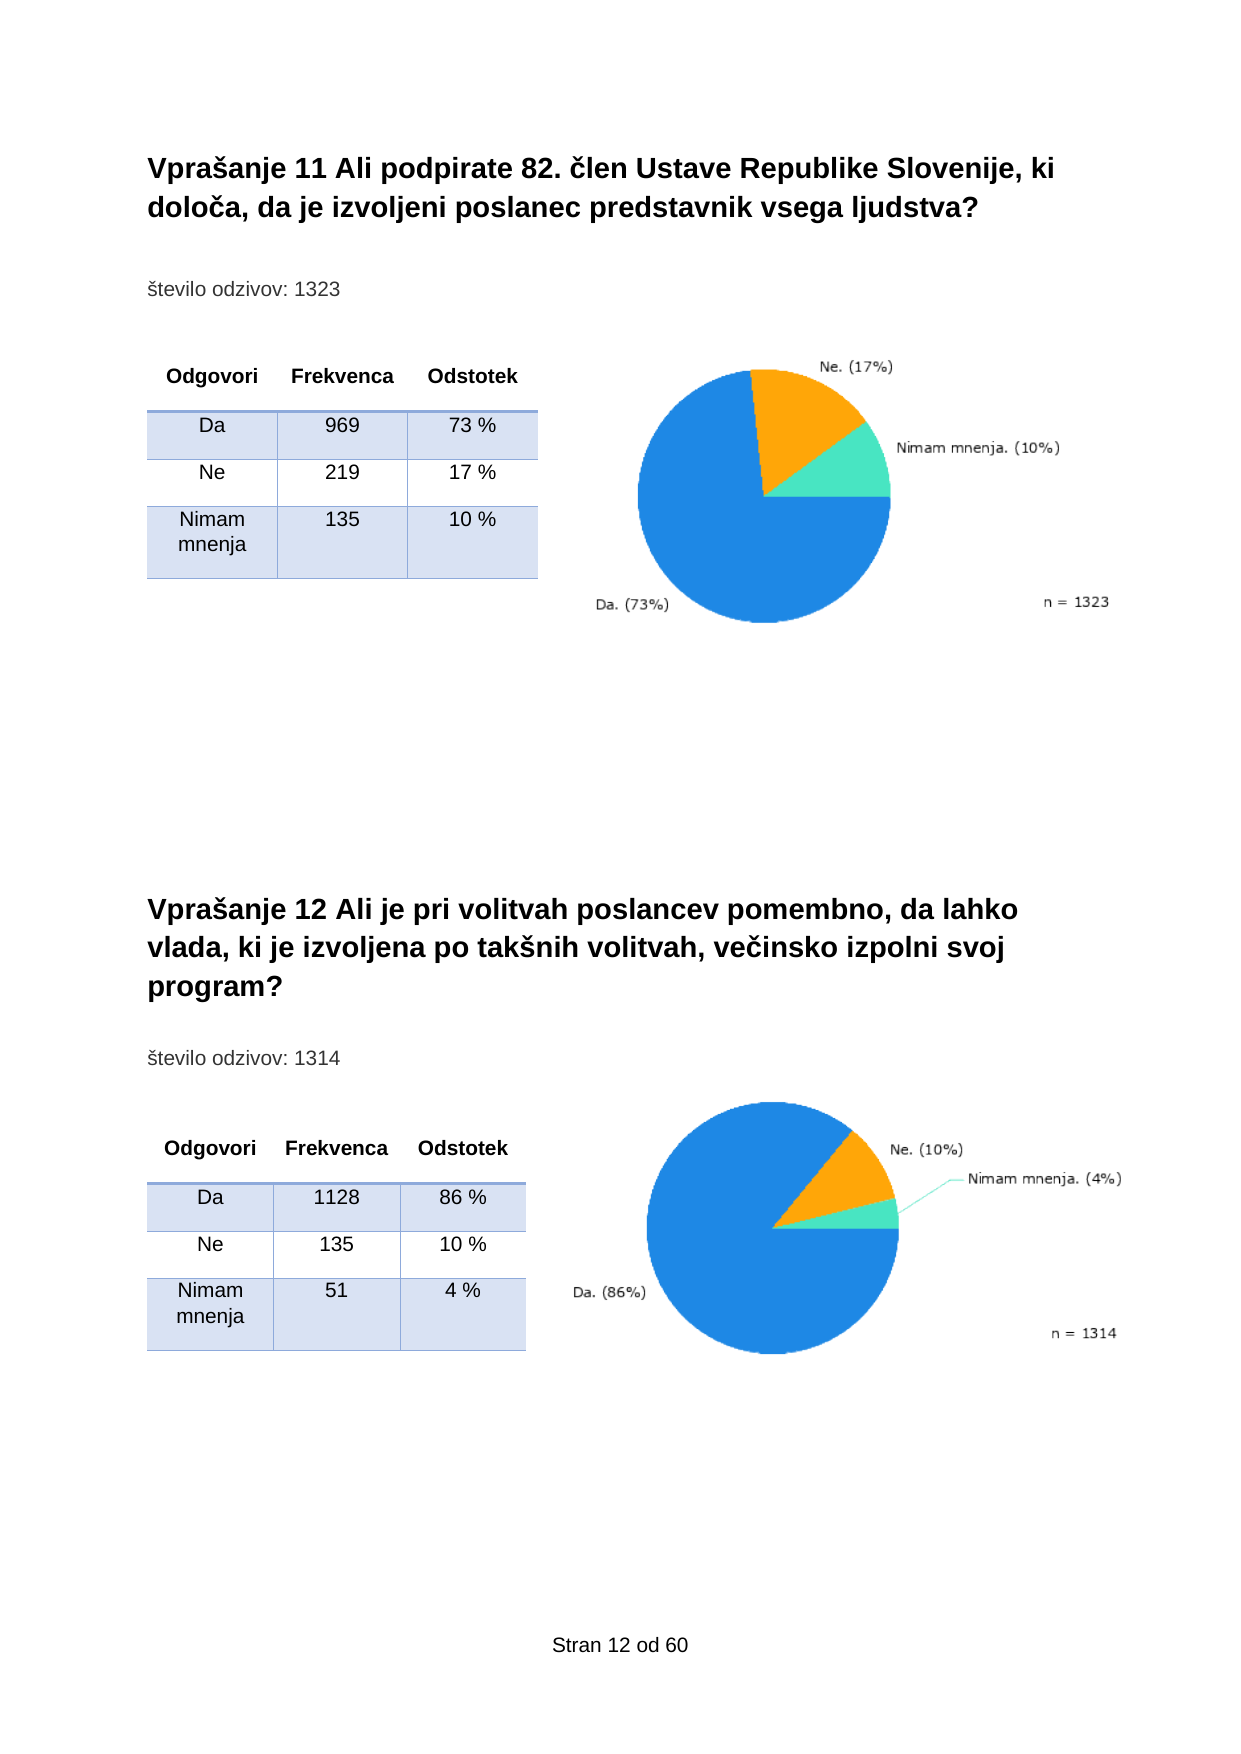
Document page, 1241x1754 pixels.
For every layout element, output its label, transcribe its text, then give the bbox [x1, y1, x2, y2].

table_header Frekvenca [277, 364, 407, 410]
table_cell 135 [278, 507, 407, 578]
table_cell 73 % [408, 413, 538, 459]
table_header Odgovori [147, 364, 277, 410]
table_cell Nimam mnenja [147, 1279, 273, 1350]
subtitle Vprašanje 11 Ali podpirate 82. člen Ustave Republike Slovenije, ki določa, da je izvoljeni poslanec predstavnik vsega ljudstva? [147, 151, 1093, 223]
table_cell 135 [274, 1232, 400, 1278]
table_cell Ne [147, 1232, 273, 1278]
table_header Odstotek [400, 1136, 526, 1182]
subtitle Vprašanje 12 Ali je pri volitvah poslancev pomembno, da lahko vlada, ki je izvoljena po takšnih volitvah, večinsko izpolni svoj program? [147, 892, 1093, 1041]
text število odzivov: 1323 [147, 277, 1093, 301]
table_header Frekvenca [273, 1136, 400, 1182]
picture [590, 355, 1117, 629]
table_cell 17 % [408, 460, 538, 506]
table_cell Ne [147, 460, 277, 506]
table_cell 219 [278, 460, 407, 506]
table_cell Da [147, 413, 277, 459]
picture [553, 1093, 1129, 1361]
table_cell Nimam mnenja [147, 507, 277, 578]
table_cell 10 % [401, 1232, 526, 1278]
table_cell 10 % [408, 507, 538, 578]
text število odzivov: 1314 [147, 1046, 1093, 1070]
table_cell 1128 [274, 1185, 400, 1231]
table_cell 86 % [401, 1185, 526, 1231]
table_cell 4 % [401, 1279, 526, 1350]
table_cell 969 [278, 413, 407, 459]
table_header Odgovori [147, 1136, 273, 1182]
table_cell Da [147, 1185, 273, 1231]
table_cell 51 [274, 1279, 400, 1350]
table_header Odstotek [408, 364, 538, 410]
